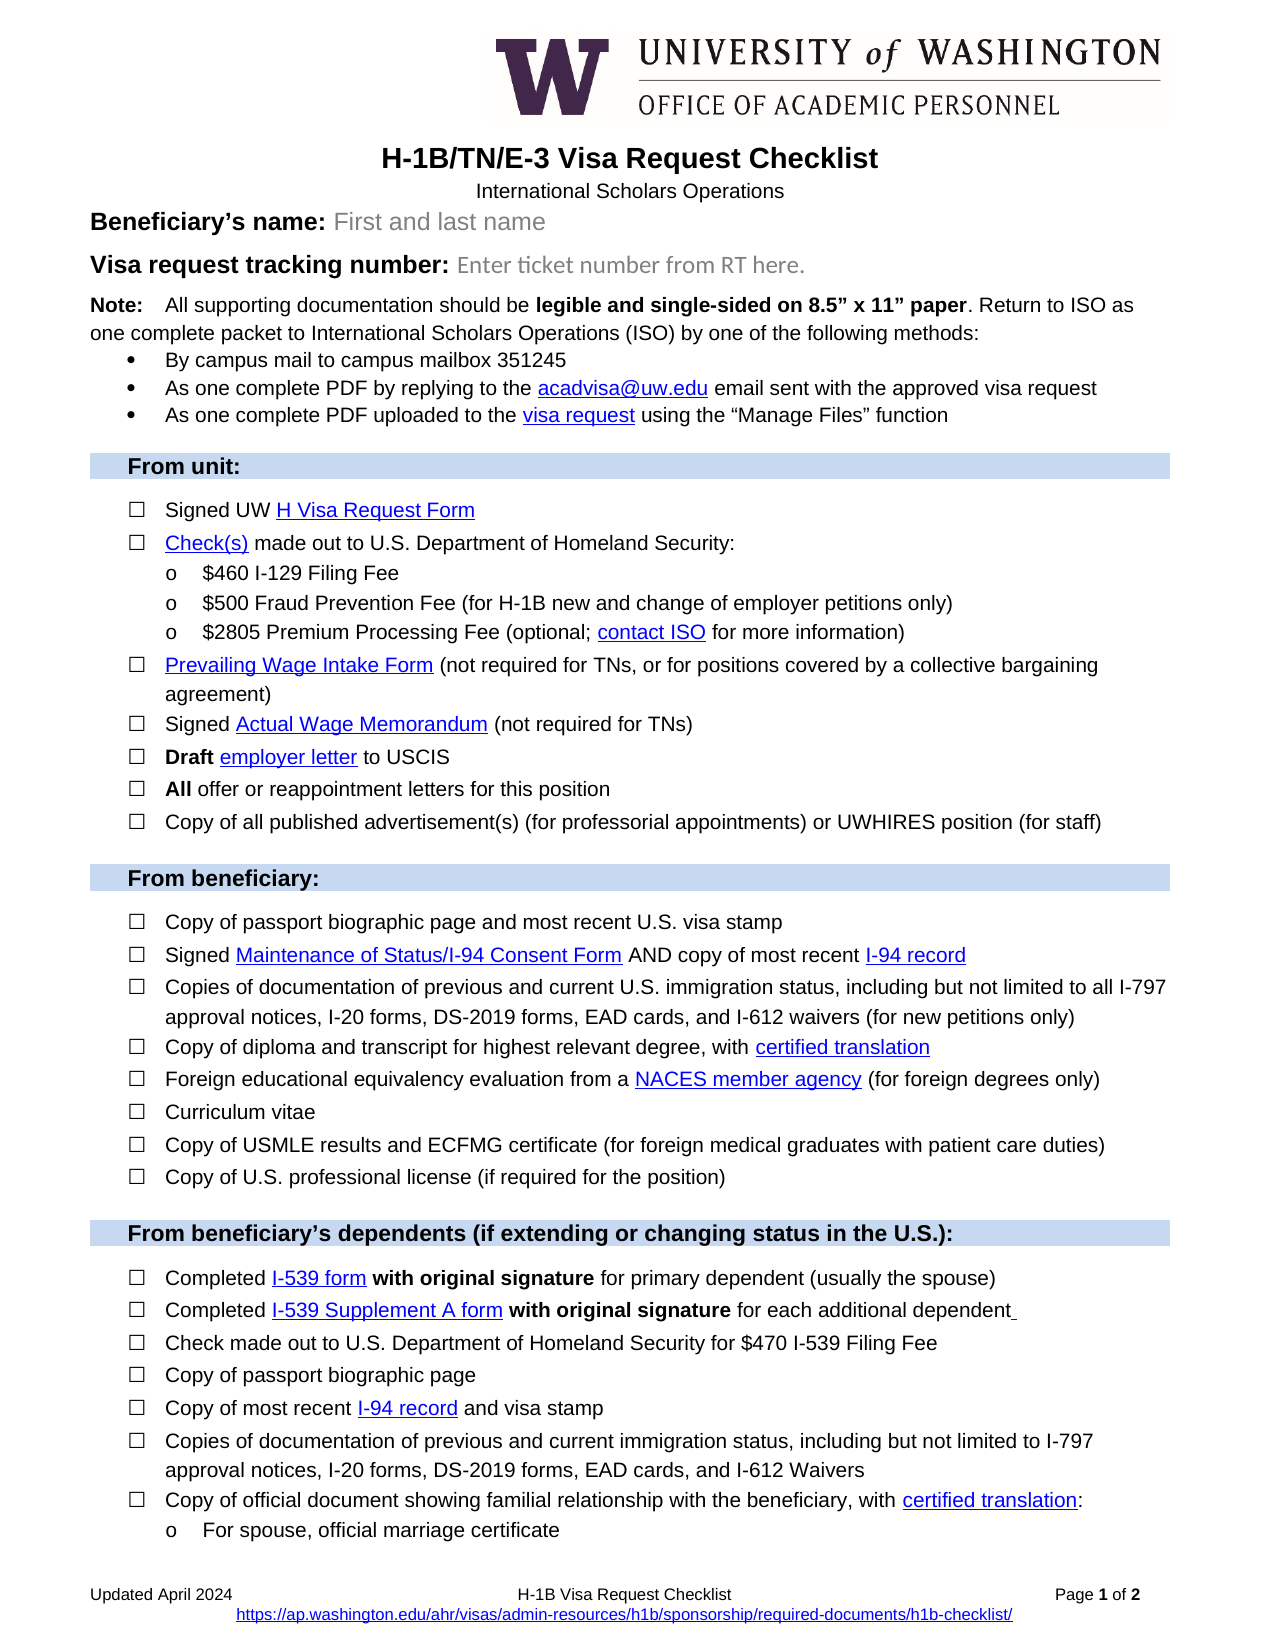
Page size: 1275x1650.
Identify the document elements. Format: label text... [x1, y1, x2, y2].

text Copy of U.S. professional license (if required for the position) [127, 1162, 1170, 1191]
text Note: All supporting documentation should be legible and single-sided on 8.5” x 11” paper. Return to ISO as one complete packet to International Scholars Operations (ISO) by one of the following methods: [90, 293, 1170, 344]
text Check made out to U.S. Department of Homeland Security for $470 I-539 Filing Fee [127, 1328, 1170, 1356]
list $2805 Premium Processing Fee (optional; contact ISO for more information) [165, 620, 1170, 646]
text Copy of all published advertisement(s) (for professorial appointments) or UWHIRES position (for staff) [127, 807, 1170, 835]
text Foreign educational equivalency evaluation from a NACES member agency (for foreign degrees only) [127, 1064, 1170, 1093]
list $460 I-129 Filing Fee [165, 561, 1170, 586]
text Copies of documentation of previous and current U.S. immigration status, including but not limited to all I-797 approval notices, I-20 forms, DS-2019 forms, EAD cards, and I-612 waivers (for new petitions only) [127, 972, 1170, 1028]
list For spouse, official marriage certificate [165, 1518, 1170, 1544]
text Visa request tracking number: [90, 249, 1170, 280]
list By campus mail to campus mailbox 351245 [127, 348, 1170, 372]
list As one complete PDF uploaded to the visa request using the “Manage Files” function [127, 403, 1170, 427]
text Copy of USMLE results and ECFMG certificate (for foreign medical graduates with patient care duties) [127, 1130, 1170, 1158]
text Prevailing Wage Intake Form (not required for TNs, or for positions covered by a collective bargaining agreement) [127, 650, 1170, 706]
text Completed I-539 Supplement A form with original signature for each additional dependent [127, 1295, 1170, 1324]
text International Scholars Operations [90, 179, 1170, 203]
text Signed UW H Visa Request Form [127, 495, 1170, 524]
text Signed Maintenance of Status/I-94 Consent Form AND copy of most recent I-94 record [127, 940, 1170, 968]
text From beneficiary: [90, 864, 1170, 891]
text Signed Actual Wage Memorandum (not required for TNs) [127, 709, 1170, 738]
list $500 Fraud Prevention Fee (for H-1B new and change of employer petitions only) [165, 590, 1170, 616]
list As one complete PDF by replying to the acadvisa@uw.edu email sent with the approved visa request [127, 376, 1170, 399]
text From beneficiary’s dependents (if extending or changing status in the U.S.): [90, 1220, 1170, 1246]
text Copy of diploma and transcript for highest relevant degree, with certified translation [127, 1032, 1170, 1060]
text Copy of most recent I-94 record and visa stamp [127, 1393, 1170, 1422]
text All offer or reappointment letters for this position [127, 774, 1170, 803]
text Curriculum vitae [127, 1097, 1170, 1126]
text Check(s) made out to U.S. Department of Homeland Security: [127, 528, 1170, 556]
text Completed I-539 form with original signature for primary dependent (usually the spouse) [127, 1263, 1170, 1291]
text Copies of documentation of previous and current immigration status, including but not limited to I-797 approval notices, I-20 forms, DS-2019 forms, EAD cards, and I-612 Waivers [127, 1426, 1170, 1482]
text H-1B/TN/E-3 Visa Request Checklist [90, 141, 1170, 174]
text Beneficiary’s name: [90, 207, 1170, 235]
text Draft employer letter to USCIS [127, 742, 1170, 770]
text From unit: [90, 453, 1170, 479]
picture [485, 31, 1171, 123]
text Copy of passport biographic page and most recent U.S. visa stamp [127, 907, 1170, 936]
text Copy of official document showing familial relationship with the beneficiary, with certified translation: [127, 1485, 1170, 1514]
text Copy of passport biographic page [127, 1361, 1170, 1389]
